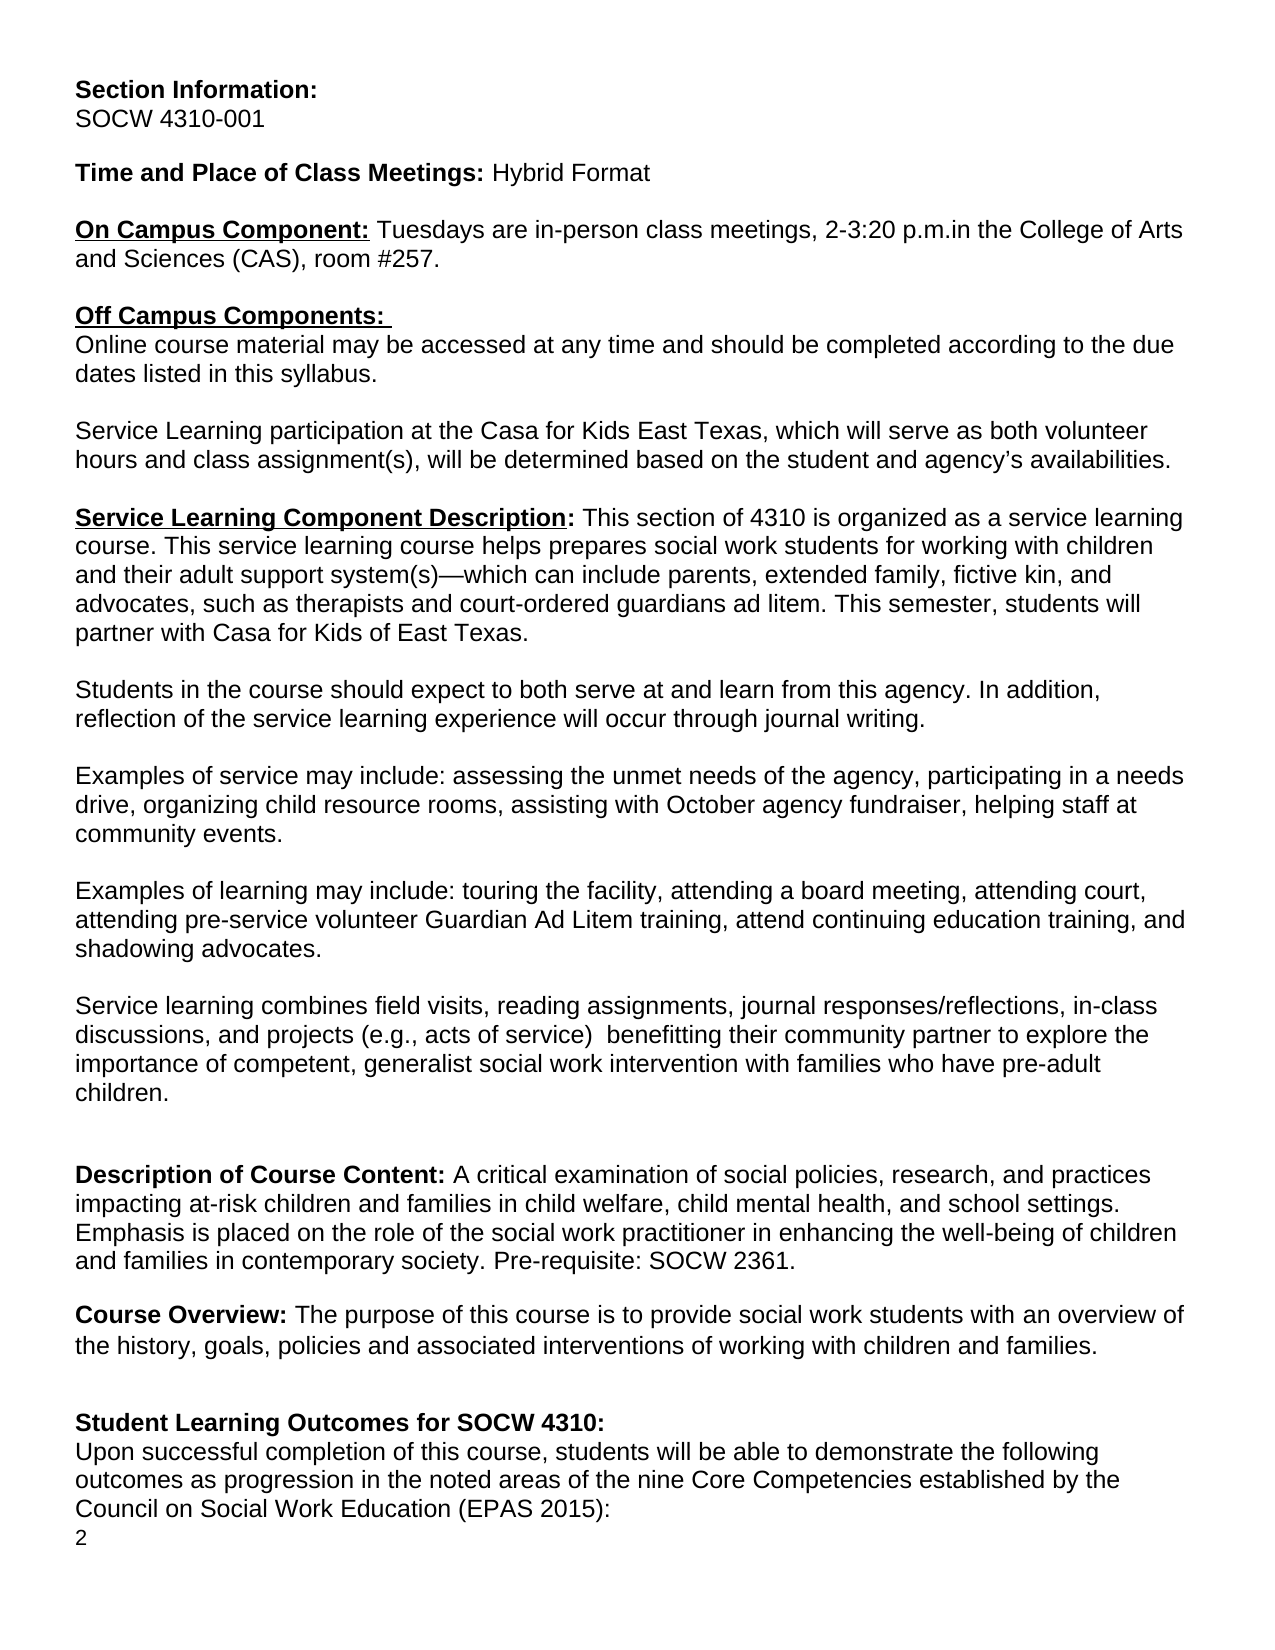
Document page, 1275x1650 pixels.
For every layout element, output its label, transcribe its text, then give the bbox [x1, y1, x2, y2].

text Service Learning Component Description: This section of 4310 is organized as a service learning course. This service learning course helps prepares social work students for working with children and their adult support system(s)—which can include parents, extended family, fictive kin, and advocates, such as therapists and court-ordered guardians ad litem. This semester, students will partner with Casa for Kids of East Texas. [75, 502, 1200, 646]
text Service learning combines field visits, reading assignments, journal responses/reflections, in-class discussions, and projects (e.g., acts of service) benefitting their community partner to explore the importance of competent, generalist social work intervention with families who have pre-adult children. [75, 991, 1200, 1106]
text Online course material may be accessed at any time and should be completed according to the due dates listed in this syllabus. [75, 330, 1200, 387]
text Course Overview: The purpose of this course is to provide social work students with an overview of the history, goals, policies and associated interventions of working with children and families. [75, 1300, 1200, 1360]
text SOCW 4310-001 [75, 104, 1200, 132]
text Examples of learning may include: touring the facility, attending a board meeting, attending court, attending pre-service volunteer Guardian Ad Litem training, attend continuing education training, and shadowing advocates. [75, 876, 1200, 962]
subtitle Time and Place of Class Meetings: Hybrid Format [75, 157, 1200, 186]
text Student Learning Outcomes for SOCW 4310: [75, 1408, 1200, 1436]
text Students in the course should expect to both serve at and learn from this agency. In addition, reflection of the service learning experience will occur through journal writing. [75, 675, 1200, 732]
text Examples of service may include: assessing the unmet needs of the agency, participating in a needs drive, organizing child resource rooms, assisting with October agency fundraiser, helping staff at community events. [75, 761, 1200, 847]
subtitle Description of Course Content: A critical examination of social policies, research, and practices impacting at-risk children and families in child welfare, child mental health, and school settings. Emphasis is placed on the role of the social work practitioner in enhancing the well-being of children and families in contemporary society. Pre-requisite: SOCW 2361. [75, 1160, 1200, 1275]
text On Campus Component: Tuesdays are in-person class meetings, 2-3:20 p.m.in the College of Arts and Sciences (CAS), room #257. [75, 215, 1200, 272]
text Off Campus Components: [75, 301, 1200, 330]
text Service Learning participation at the Casa for Kids East Texas, which will serve as both volunteer hours and class assignment(s), will be determined based on the student and agency’s availabilities. [75, 416, 1200, 474]
subtitle Section Information: [75, 75, 1200, 104]
text Upon successful completion of this course, students will be able to demonstrate the following outcomes as progression in the noted areas of the nine Core Competencies established by the Council on Social Work Education (EPAS 2015): [75, 1436, 1200, 1523]
